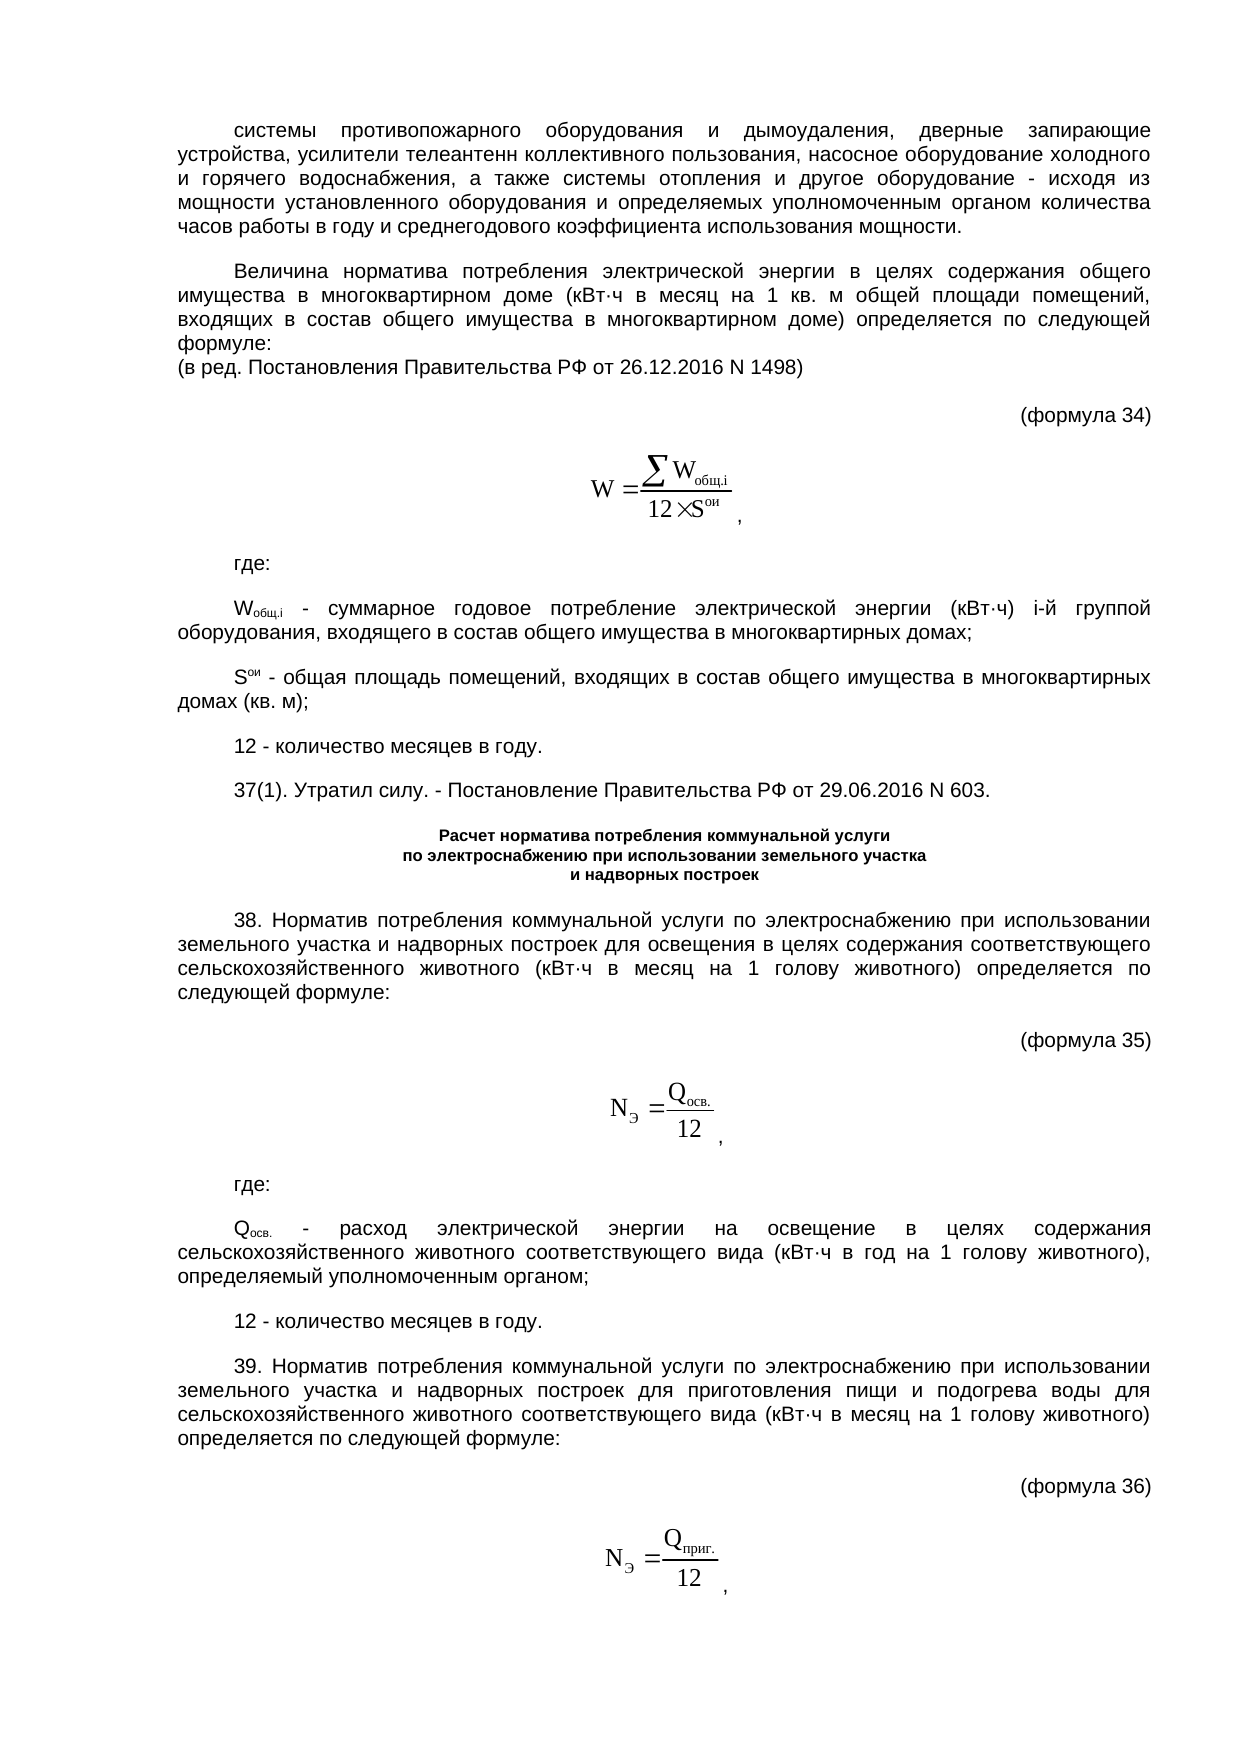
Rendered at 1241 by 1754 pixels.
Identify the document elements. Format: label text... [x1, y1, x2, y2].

text системы противопожарного оборудования и дымоудаления, дверные запирающие устройства, усилители телеантенн коллективного пользования, насосное оборудование холодного и горячего водоснабжения, а также системы отопления и другое оборудование - исходя из мощности установленного оборудования и определяемых уполномоченным органом количества часов работы в году и среднегодового коэффициента использования мощности. [177, 118, 1152, 238]
text , [177, 1521, 1152, 1597]
text 38. Норматив потребления коммунальной услуги по электроснабжению при использовании земельного участка и надворных построек для освещения в целях содержания соответствующего сельскохозяйственного животного (кВт·ч в месяц на 1 голову животного) определяется по следующей формуле: [177, 908, 1152, 1003]
text Sои - общая площадь помещений, входящих в состав общего имущества в многоквартирных домах (кв. м); [177, 665, 1152, 713]
title и надворных построек [177, 864, 1152, 884]
text 12 - количество месяцев в году. [177, 733, 1152, 757]
text 37(1). Утратил силу. - Постановление Правительства РФ от 29.06.2016 N 603. [177, 778, 1152, 802]
text 12 - количество месяцев в году. [177, 1309, 1152, 1333]
text где: [177, 551, 1152, 575]
text Wобщ.i - суммарное годовое потребление электрической энергии (кВт·ч) i-й группой оборудования, входящего в состав общего имущества в многоквартирных домах; [177, 596, 1152, 644]
text (формула 36) [177, 1473, 1152, 1497]
text Qосв. - расход электрической энергии на освещение в целях содержания сельскохозяйственного животного соответствующего вида (кВт·ч в год на 1 голову животного), определяемый уполномоченным органом; [177, 1216, 1152, 1288]
text (в ред. Постановления Правительства РФ от 26.12.2016 N 1498) [177, 354, 1152, 378]
text 39. Норматив потребления коммунальной услуги по электроснабжению при использовании земельного участка и надворных построек для приготовления пищи и подогрева воды для сельскохозяйственного животного соответствующего вида (кВт·ч в месяц на 1 голову животного) определяется по следующей формуле: [177, 1354, 1152, 1449]
title Расчет норматива потребления коммунальной услуги [177, 826, 1152, 845]
text (формула 34) [177, 402, 1152, 426]
text , [177, 1075, 1152, 1147]
text (формула 35) [177, 1027, 1152, 1051]
text где: [177, 1171, 1152, 1195]
text , [177, 450, 1152, 527]
text Величина норматива потребления электрической энергии в целях содержания общего имущества в многоквартирном доме (кВт·ч в месяц на 1 кв. м общей площади помещений, входящих в состав общего имущества в многоквартирном доме) определяется по следующей формуле: [177, 259, 1152, 354]
title по электроснабжению при использовании земельного участка [177, 845, 1152, 864]
